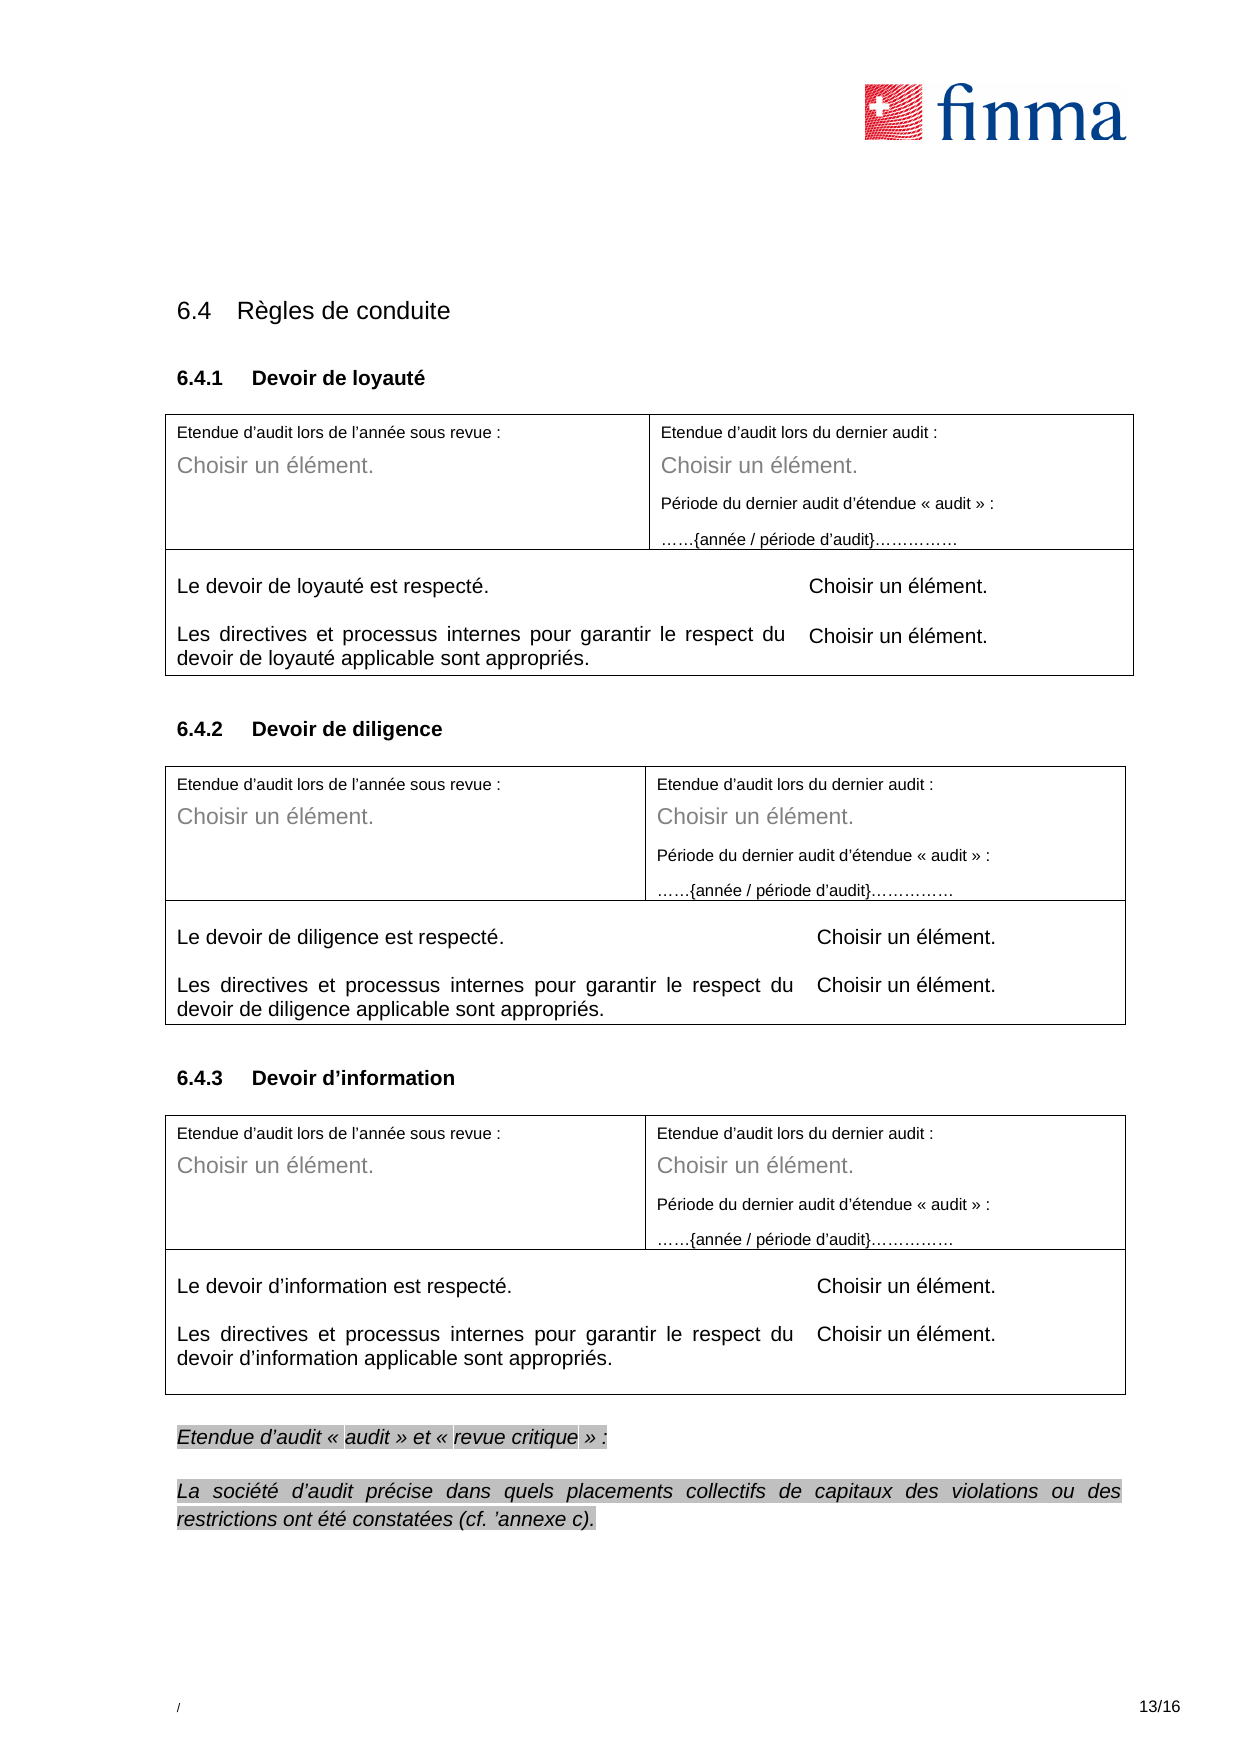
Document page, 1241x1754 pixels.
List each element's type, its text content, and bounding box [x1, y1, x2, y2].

table_cell [805, 1250, 1125, 1394]
table_cell Le devoir de loyauté est respecté. Les directives et processus internes pour garantir le respect du devoir de loyauté applicable sont appropriés. [166, 550, 797, 675]
table_header Etendue d’audit lors de l’année sous revue : [166, 1116, 645, 1249]
table_cell [797, 550, 1133, 675]
text Etendue d’audit « audit » et « revue critique » : [177, 1422, 1122, 1449]
table_header Etendue d’audit lors de l’année sous revue : [166, 415, 649, 549]
table_header Etendue d’audit lors de l’année sous revue : [166, 767, 645, 900]
table_cell Le devoir d’information est respecté. Les directives et processus internes pour garantir le respect du devoir d’information applicable sont appropriés. [166, 1250, 805, 1394]
table_cell Le devoir de diligence est respecté. Les directives et processus internes pour garantir le respect du devoir de diligence applicable sont appropriés. [166, 901, 805, 1024]
subtitle Devoir de loyauté [177, 362, 1122, 389]
table_header Etendue d’audit lors du dernier audit : Période du dernier audit d’étendue « audit » : ……{année / période d’audit}…………… [650, 415, 1133, 549]
picture [864, 83, 1128, 140]
subtitle Devoir de diligence [177, 714, 1122, 741]
text La société d’audit précise dans quels placements collectifs de capitaux des violations ou des restrictions ont été constatées (cf. ’annexe c). [177, 1503, 1122, 1530]
subtitle Règles de conduite [177, 296, 1124, 325]
table_header Etendue d’audit lors du dernier audit : Période du dernier audit d’étendue « audit » : ……{année / période d’audit}…………… [646, 767, 1125, 900]
table_cell [805, 901, 1125, 1024]
table_header Etendue d’audit lors du dernier audit : Période du dernier audit d’étendue « audit » : ……{année / période d’audit}…………… [646, 1116, 1125, 1249]
subtitle Devoir d’information [177, 1063, 1122, 1090]
